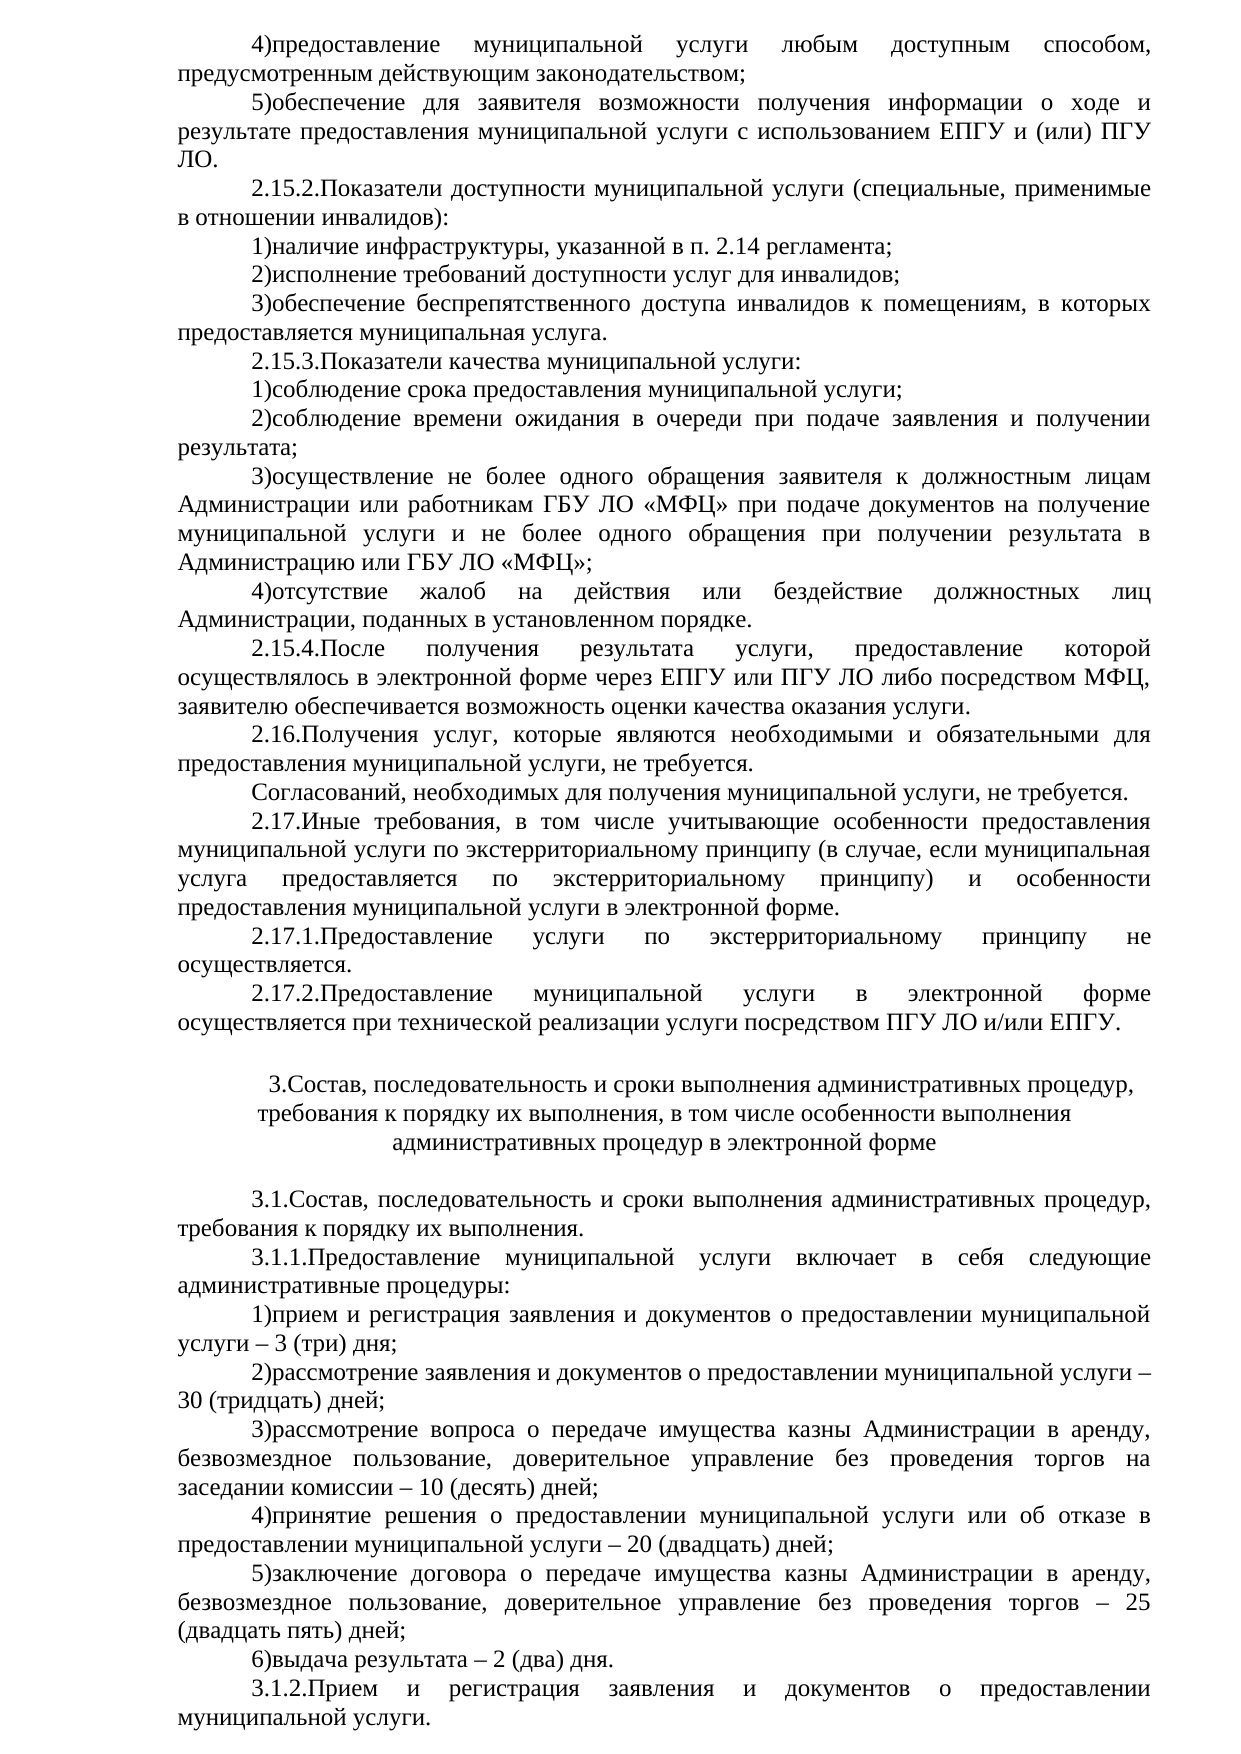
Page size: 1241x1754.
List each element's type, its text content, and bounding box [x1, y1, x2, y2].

text 2.16.Получения услуг, которые являются необходимыми и обязательными для предоставления муниципальной услуги, не требуется. [177, 719, 1152, 777]
text 2.15.2.Показатели доступности муниципальной услуги (специальные, применимые в отношении инвалидов): [177, 173, 1152, 231]
text 3)осуществление не более одного обращения заявителя к должностным лицам Администрации или работникам ГБУ ЛО «МФЦ» при подаче документов на получение муниципальной услуги и не более одного обращения при получении результата в Администрацию или ГБУ ЛО «МФЦ»; [177, 461, 1152, 576]
text 4)принятие решения о предоставлении муниципальной услуги или об отказе в предоставлении муниципальной услуги – 20 (двадцать) дней; [177, 1501, 1152, 1558]
text 2.15.4.После получения результата услуги, предоставление которой осуществлялось в электронной форме через ЕПГУ или ПГУ ЛО либо посредством МФЦ, заявителю обеспечивается возможность оценки качества оказания услуги. [177, 633, 1152, 719]
text 3.1.2.Прием и регистрация заявления и документов о предоставлении муниципальной услуги. [177, 1673, 1152, 1731]
text 3.1.Состав, последовательность и сроки выполнения административных процедур, требования к порядку их выполнения. [177, 1184, 1152, 1242]
text 3.Состав, последовательность и сроки выполнения административных процедур, требования к порядку их выполнения, в том числе особенности выполнения административных процедур в электронной форме [177, 1069, 1152, 1156]
text 4)предоставление муниципальной услуги любым доступным способом, предусмотренным действующим законодательством; [177, 29, 1152, 87]
text 4)отсутствие жалоб на действия или бездействие должностных лиц Администрации, поданных в установленном порядке. [177, 576, 1152, 633]
text Согласований, необходимых для получения муниципальной услуги, не требуется. [177, 777, 1152, 806]
text 3.1.1.Предоставление муниципальной услуги включает в себя следующие административные процедуры: [177, 1242, 1152, 1299]
text 2.17.2.Предоставление муниципальной услуги в электронной форме осуществляется при технической реализации услуги посредством ПГУ ЛО и/или ЕПГУ. [177, 978, 1152, 1036]
text 5)обеспечение для заявителя возможности получения информации о ходе и результате предоставления муниципальной услуги с использованием ЕПГУ и (или) ПГУ ЛО. [177, 87, 1152, 173]
text 2.15.3.Показатели качества муниципальной услуги: [177, 346, 1152, 374]
text 1)соблюдение срока предоставления муниципальной услуги; [177, 374, 1152, 403]
text 3)обеспечение беспрепятственного доступа инвалидов к помещениям, в которых предоставляется муниципальная услуга. [177, 288, 1152, 346]
text 6)выдача результата – 2 (два) дня. [177, 1644, 1152, 1673]
text 3)рассмотрение вопроса о передаче имущества казны Администрации в аренду, безвозмездное пользование, доверительное управление без проведения торгов на заседании комиссии – 10 (десять) дней; [177, 1414, 1152, 1501]
text 2.17.1.Предоставление услуги по экстерриториальному принципу не осуществляется. [177, 921, 1152, 978]
text 1)наличие инфраструктуры, указанной в п. 2.14 регламента; [177, 231, 1152, 259]
text 2)исполнение требований доступности услуг для инвалидов; [177, 259, 1152, 288]
text 2.17.Иные требования, в том числе учитывающие особенности предоставления муниципальной услуги по экстерриториальному принципу (в случае, если муниципальная услуга предоставляется по экстерриториальному принципу) и особенности предоставления муниципальной услуги в электронной форме. [177, 806, 1152, 921]
text 5)заключение договора о передаче имущества казны Администрации в аренду, безвозмездное пользование, доверительное управление без проведения торгов – 25 (двадцать пять) дней; [177, 1558, 1152, 1644]
text 1)прием и регистрация заявления и документов о предоставлении муниципальной услуги – 3 (три) дня; [177, 1299, 1152, 1357]
text 2)соблюдение времени ожидания в очереди при подаче заявления и получении результата; [177, 403, 1152, 461]
text 2)рассмотрение заявления и документов о предоставлении муниципальной услуги – 30 (тридцать) дней; [177, 1357, 1152, 1414]
